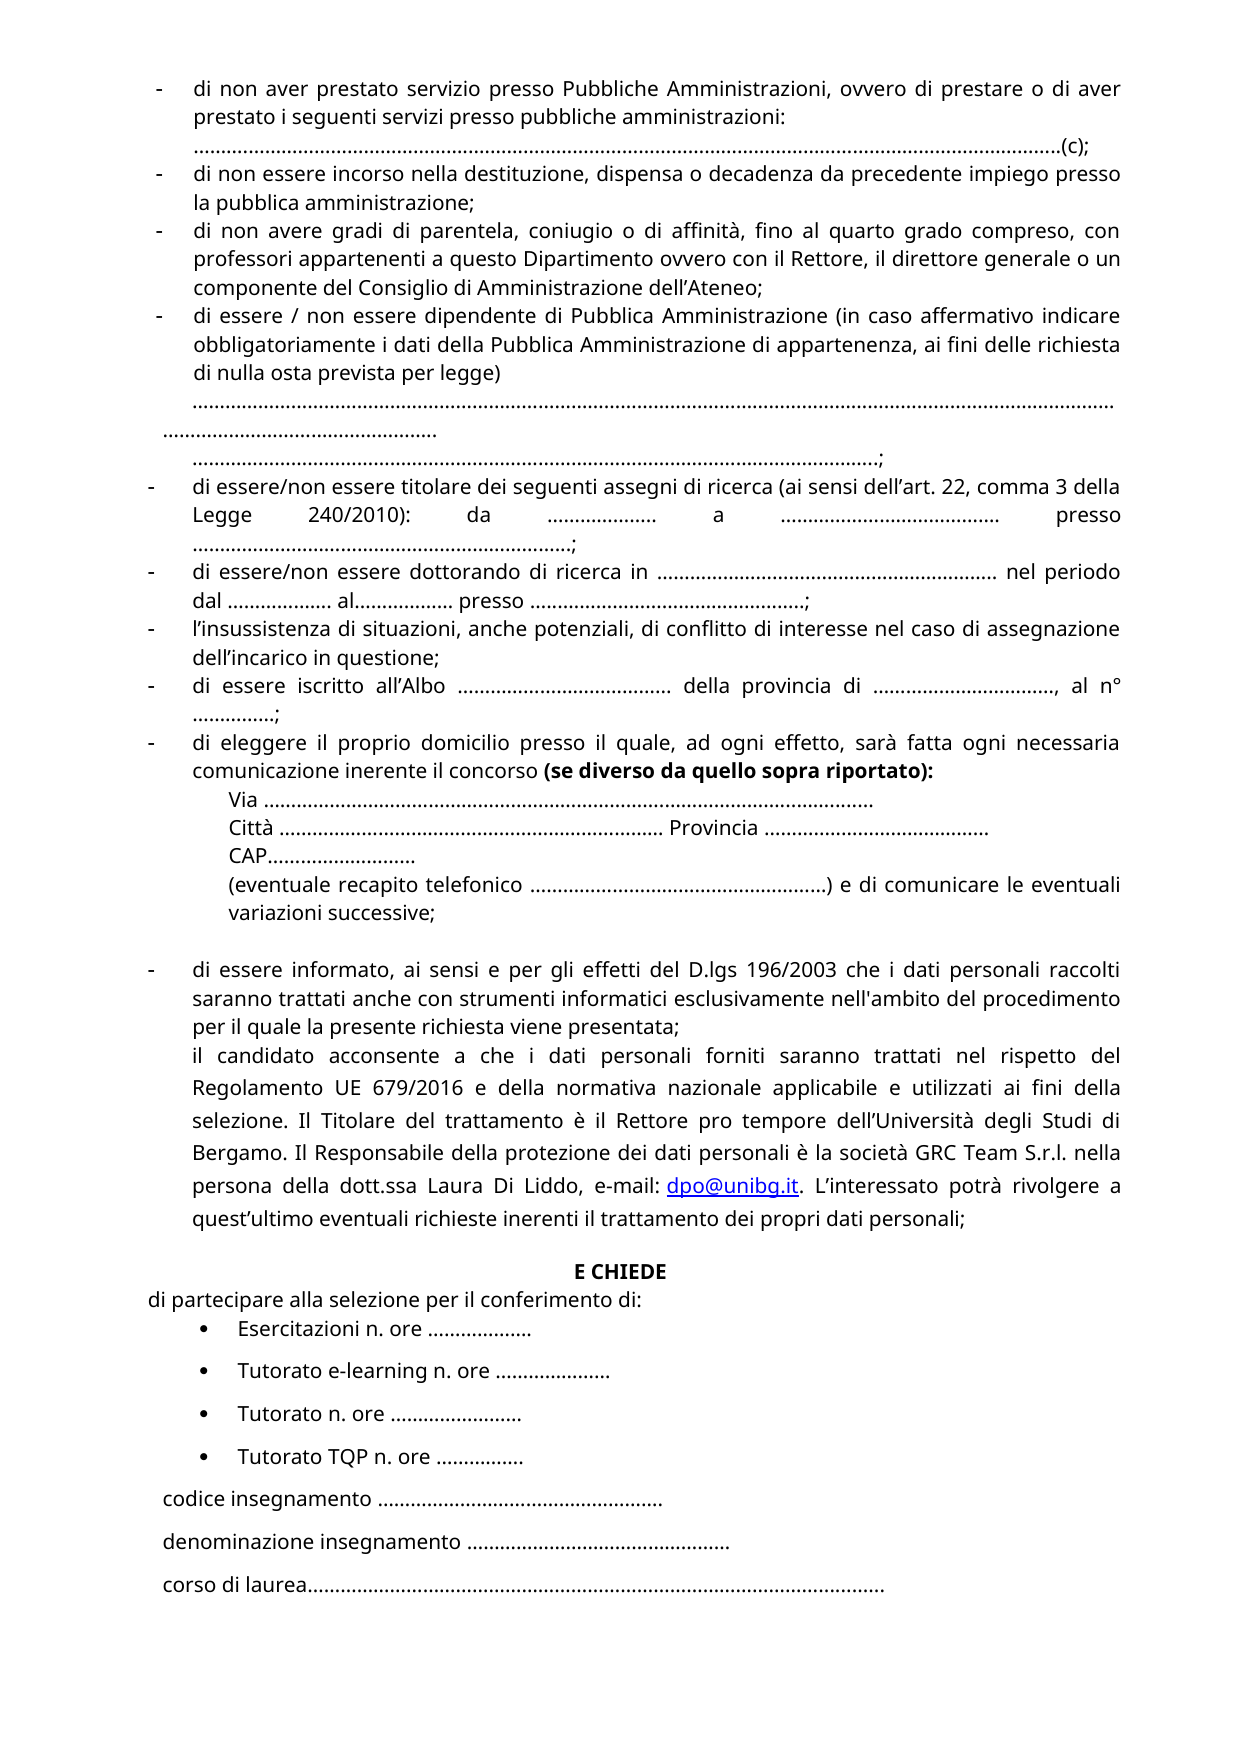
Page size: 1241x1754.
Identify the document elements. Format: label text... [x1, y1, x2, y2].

list di essere/non essere titolare dei seguenti assegni di ricerca (ai sensi dell’art. 22, comma 3 della Legge 240/2010): da ……………….. a …………………………………. presso …………………………………………………………...; [148, 472, 1122, 557]
list di essere iscritto all’Albo ………………………………... della provincia di ……………………………, al n° ……………; [148, 671, 1122, 728]
text ……….…………………………………..……………………………………………………………………………………………..(c); [193, 131, 1122, 159]
text Via ……………………………………………………………….…………………...……........ [192, 785, 1122, 813]
text (eventuale recapito telefonico ………………………………………………) e di comunicare le eventuali variazioni successive; [228, 870, 1122, 927]
text CAP……………………… [192, 842, 1122, 870]
text denominazione insegnamento ………………………………………… [162, 1527, 1122, 1556]
text E CHIEDE [118, 1257, 1122, 1286]
list di non avere gradi di parentela, coniugio o di affinità, fino al quarto grado compreso, con professori appartenenti a questo Dipartimento ovvero con il Rettore, il direttore generale o un componente del Consiglio di Amministrazione dell’Ateneo; [156, 216, 1122, 301]
text ……………………………………………………………………………………………………………………………………………………………………………………………….. [162, 387, 1122, 443]
text corso di laurea………………………………………………………………………………............... [162, 1570, 1122, 1598]
list Tutorato TQP n. ore ……………. [200, 1442, 1122, 1470]
list di non essere incorso nella destituzione, dispensa o decadenza da precedente impiego presso la pubblica amministrazione; [156, 159, 1122, 216]
text codice insegnamento ……………………………………………. [162, 1484, 1122, 1513]
text ……………………………………………………………………………………………………………..; [162, 443, 1122, 472]
list di essere / non essere dipendente di Pubblica Amministrazione (in caso affermativo indicare obbligatoriamente i dati della Pubblica Amministrazione di appartenenza, ai fini delle richiesta di nulla osta prevista per legge) [156, 301, 1122, 387]
list di eleggere il proprio domicilio presso il quale, ad ogni effetto, sarà fatta ogni necessaria comunicazione inerente il concorso (se diverso da quello sopra riportato): [148, 728, 1122, 785]
text il candidato acconsente a che i dati personali forniti saranno trattati nel rispetto del Regolamento UE 679/2016 e della normativa nazionale applicabile e utilizzati ai fini della selezione. Il Titolare del trattamento è il Rettore pro tempore dell’Università degli Studi di Bergamo. Il Responsabile della protezione dei dati personali è la società GRC Team S.r.l. nella persona della dott.ssa Laura Di Liddo, e-mail: dpo@unibg.it. L’interessato potrà rivolgere a quest’ultimo eventuali richieste inerenti il trattamento dei propri dati personali; [192, 1041, 1122, 1232]
text Città ……………………………….…………………………… Provincia ………..………………………… [192, 813, 1122, 842]
list di non aver prestato servizio presso Pubbliche Amministrazioni, ovvero di prestare o di aver prestato i seguenti servizi presso pubbliche amministrazioni: [156, 74, 1122, 131]
list Esercitazioni n. ore ………………. [200, 1314, 1122, 1342]
list di essere informato, ai sensi e per gli effetti del D.lgs 196/2003 che i dati personali raccolti saranno trattati anche con strumenti informatici esclusivamente nell'ambito del procedimento per il quale la presente richiesta viene presentata; [148, 955, 1122, 1041]
text di partecipare alla selezione per il conferimento di: [148, 1286, 1122, 1314]
list di essere/non essere dottorando di ricerca in …………………………………………………….. nel periodo dal ………………. al……………… presso …...……………………………………..; [148, 557, 1122, 614]
list Tutorato n. ore …………………… [200, 1399, 1122, 1428]
list l’insussistenza di situazioni, anche potenziali, di conflitto di interesse nel caso di assegnazione dell’incarico in questione; [148, 614, 1122, 671]
list Tutorato e-learning n. ore ………………… [200, 1357, 1122, 1385]
